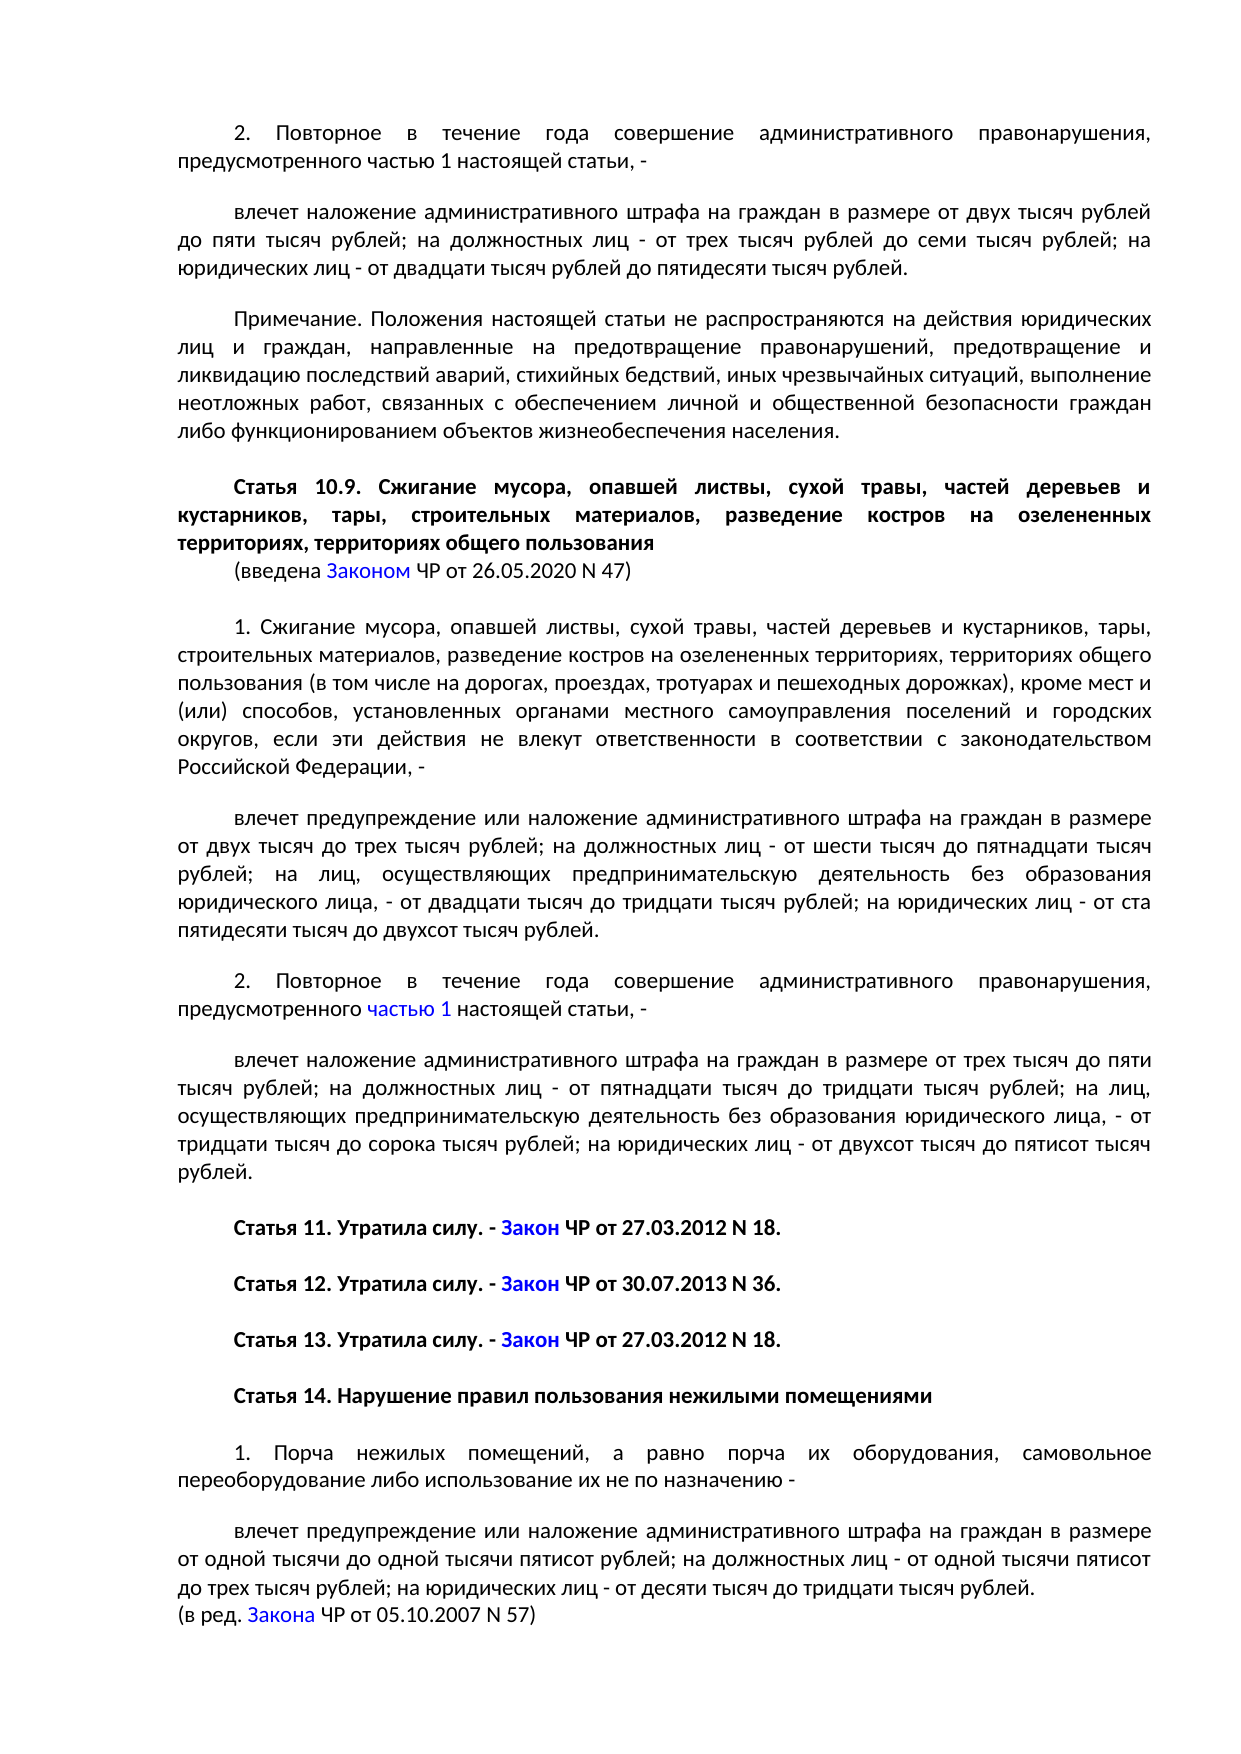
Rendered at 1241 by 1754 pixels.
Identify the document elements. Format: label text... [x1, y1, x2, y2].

text влечет наложение административного штрафа на граждан в размере от двух тысяч рублей до пяти тысяч рублей; на должностных лиц - от трех тысяч рублей до семи тысяч рублей; на юридических лиц - от двадцати тысяч рублей до пятидесяти тысяч рублей. [177, 197, 1152, 281]
text Примечание. Положения настоящей статьи не распространяются на действия юридических лиц и граждан, направленные на предотвращение правонарушений, предотвращение и ликвидацию последствий аварий, стихийных бедствий, иных чрезвычайных ситуаций, выполнение неотложных работ, связанных с обеспечением личной и общественной безопасности граждан либо функционированием объектов жизнеобеспечения населения. [177, 304, 1152, 444]
text влечет предупреждение или наложение административного штрафа на граждан в размере от двух тысяч до трех тысяч рублей; на должностных лиц - от шести тысяч до пятнадцати тысяч рублей; на лиц, осуществляющих предпринимательскую деятельность без образования юридического лица, - от двадцати тысяч до тридцати тысяч рублей; на юридических лиц - от ста пятидесяти тысяч до двухсот тысяч рублей. [177, 803, 1152, 943]
text (в ред. Закона ЧР от 05.10.2007 N 57) [177, 1601, 1152, 1629]
text влечет наложение административного штрафа на граждан в размере от трех тысяч до пяти тысяч рублей; на должностных лиц - от пятнадцати тысяч до тридцати тысяч рублей; на лиц, осуществляющих предпринимательскую деятельность без образования юридического лица, - от тридцати тысяч до сорока тысяч рублей; на юридических лиц - от двухсот тысяч до пятисот тысяч рублей. [177, 1045, 1152, 1185]
text 1. Сжигание мусора, опавшей листвы, сухой травы, частей деревьев и кустарников, тары, строительных материалов, разведение костров на озелененных территориях, территориях общего пользования (в том числе на дорогах, проездах, тротуарах и пешеходных дорожках), кроме мест и (или) способов, установленных органами местного самоуправления поселений и городских округов, если эти действия не влекут ответственности в соответствии с законодательством Российской Федерации, - [177, 612, 1152, 780]
title Статья 12. Утратила силу. - Закон ЧР от 30.07.2013 N 36. [177, 1269, 1152, 1297]
text 2. Повторное в течение года совершение административного правонарушения, предусмотренного частью 1 настоящей статьи, - [177, 966, 1152, 1022]
text 2. Повторное в течение года совершение административного правонарушения, предусмотренного частью 1 настоящей статьи, - [177, 118, 1152, 174]
title Статья 14. Нарушение правил пользования нежилыми помещениями [177, 1382, 1152, 1409]
text 1. Порча нежилых помещений, а равно порча их оборудования, самовольное переоборудование либо использование их не по назначению - [177, 1438, 1152, 1494]
title Статья 10.9. Сжигание мусора, опавшей листвы, сухой травы, частей деревьев и кустарников, тары, строительных материалов, разведение костров на озелененных территориях, территориях общего пользования [177, 472, 1152, 556]
title Статья 11. Утратила силу. - Закон ЧР от 27.03.2012 N 18. [177, 1213, 1152, 1241]
text (введена Законом ЧР от 26.05.2020 N 47) [177, 556, 1152, 584]
text влечет предупреждение или наложение административного штрафа на граждан в размере от одной тысячи до одной тысячи пятисот рублей; на должностных лиц - от одной тысячи пятисот до трех тысяч рублей; на юридических лиц - от десяти тысяч до тридцати тысяч рублей. [177, 1517, 1152, 1601]
title Статья 13. Утратила силу. - Закон ЧР от 27.03.2012 N 18. [177, 1326, 1152, 1353]
